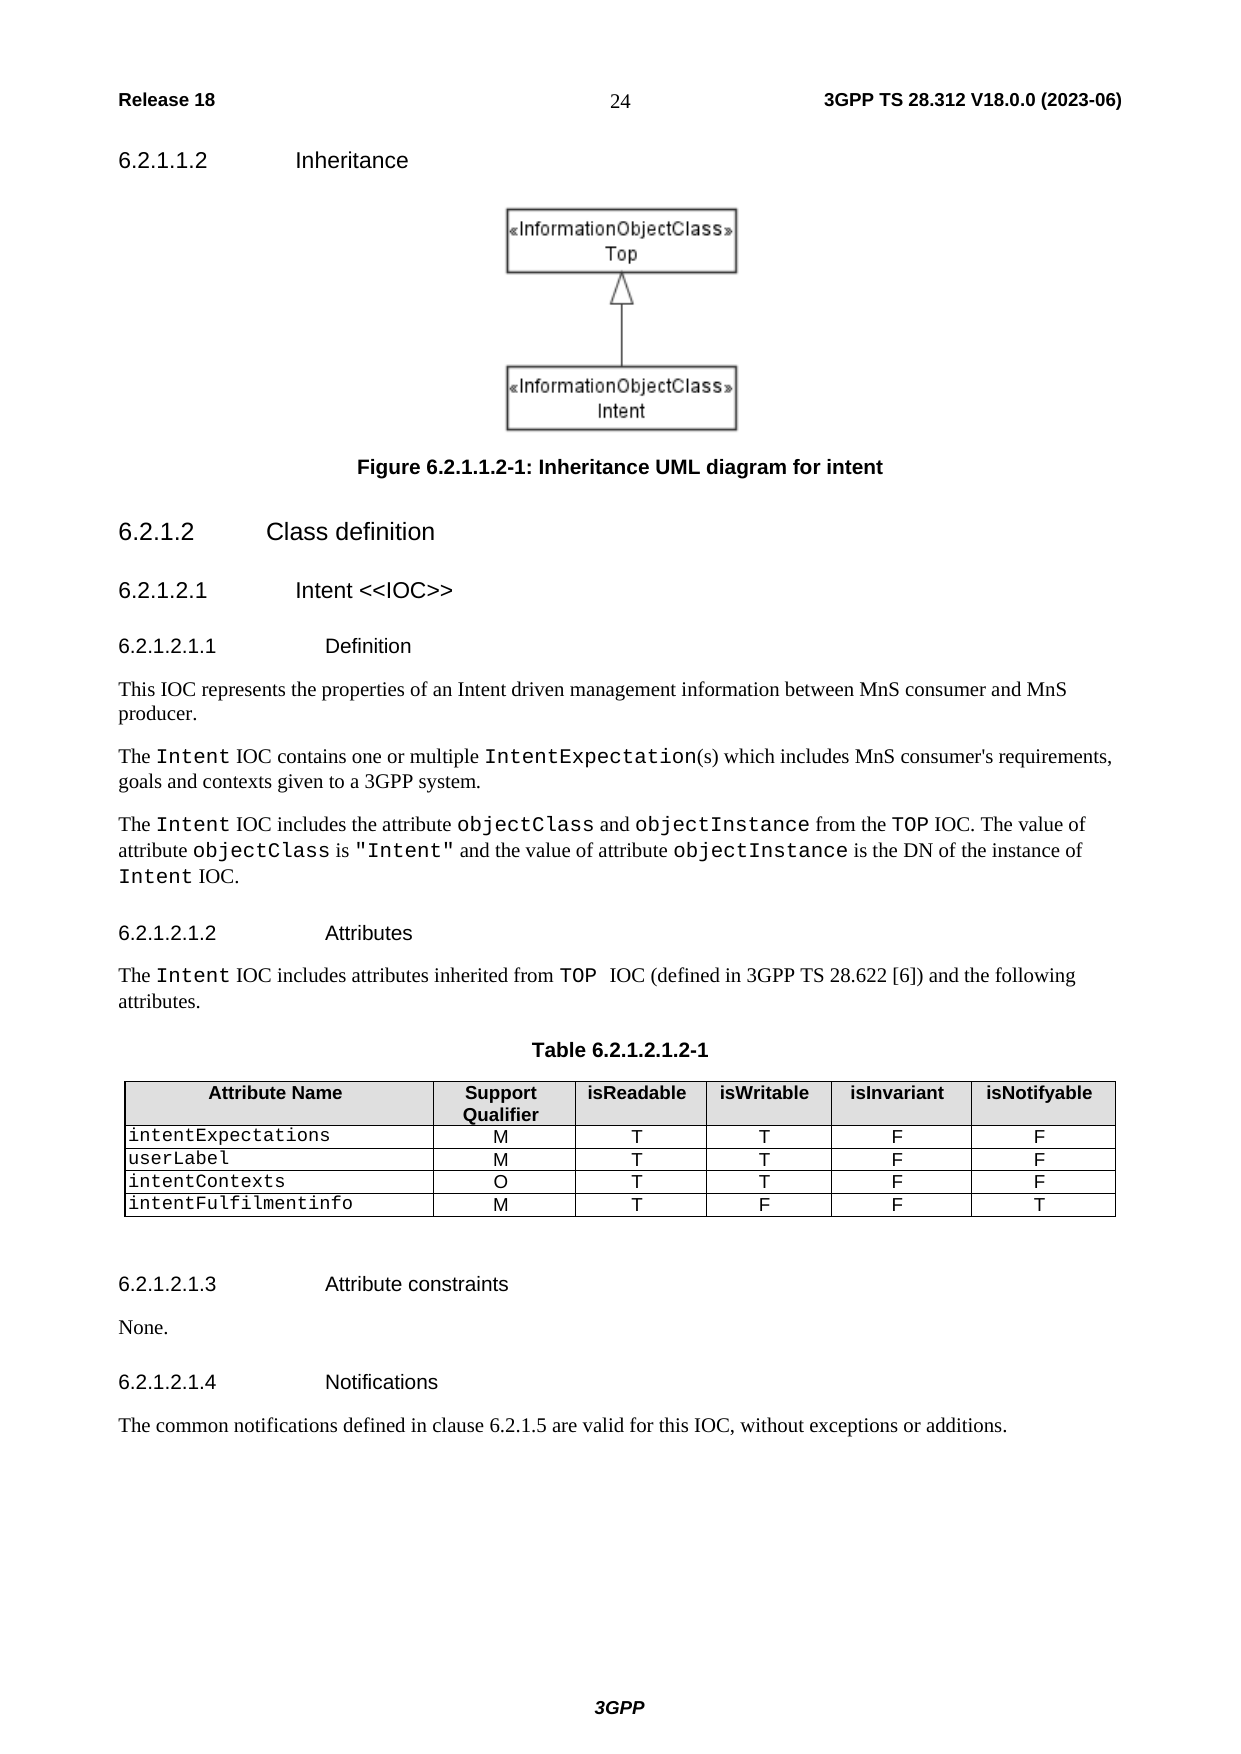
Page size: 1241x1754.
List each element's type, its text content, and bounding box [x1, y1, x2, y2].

table_cell T [576, 1149, 706, 1170]
table_cell T [707, 1171, 831, 1193]
table_cell intentContexts [126, 1171, 433, 1193]
table_cell F [832, 1194, 971, 1216]
table_header isNotifyable [972, 1082, 1115, 1125]
table_cell F [972, 1171, 1115, 1193]
table_cell T [707, 1126, 831, 1148]
table_header isWritable [707, 1082, 831, 1125]
table_cell T [972, 1194, 1115, 1216]
text 6.2.1.2.1.3 Attribute constraints [118, 1272, 1122, 1296]
subtitle 6.2.1.2 Class definition [118, 517, 1122, 545]
text The common notifications defined in clause 6.2.1.5 are valid for this IOC, without exceptions or additions. [118, 1413, 1122, 1437]
text The Intent IOC includes attributes inherited from TOP IOC (defined in 3GPP TS 28.622 [6]) and the following attributes. [118, 963, 1122, 1013]
table_cell T [576, 1126, 706, 1148]
table_header isInvariant [832, 1082, 971, 1125]
subtitle 6.2.1.2.1 Intent <<IOC>> [118, 577, 1122, 603]
table_cell userLabel [126, 1149, 433, 1170]
subtitle 6.2.1.2.1.4 Notifications [118, 1370, 1122, 1394]
table_cell F [707, 1194, 831, 1216]
table_header Attribute Name [126, 1082, 433, 1125]
table_cell T [707, 1149, 831, 1170]
table_header Support Qualifier [434, 1082, 575, 1125]
text The Intent IOC contains one or multiple IntentExpectation(s) which includes MnS consumer's requirements, goals and contexts given to a 3GPP system. [118, 744, 1122, 793]
text Figure 6.2.1.1.2-1: Inheritance UML diagram for intent [118, 455, 1122, 479]
table_cell F [972, 1126, 1115, 1148]
subtitle 6.2.1.1.2 Inheritance [118, 147, 1122, 174]
table_cell T [576, 1171, 706, 1193]
table_cell intentFulfilmentinfo [126, 1194, 433, 1216]
table_header isReadable [576, 1082, 706, 1125]
text Table 6.2.1.2.1.2-1 [118, 1038, 1122, 1062]
table_cell F [972, 1149, 1115, 1170]
table_cell intentExpectations [126, 1126, 433, 1148]
text 6.2.1.2.1.2 Attributes [118, 921, 1122, 945]
table_cell T [576, 1194, 706, 1216]
text None. [118, 1314, 1122, 1339]
table_cell O [434, 1171, 575, 1193]
table_cell F [832, 1126, 971, 1148]
text The Intent IOC includes the attribute objectClass and objectInstance from the TOP IOC. The value of attribute objectClass is "Intent" and the value of attribute objectInstance is the DN of the instance of Intent IOC. [118, 812, 1122, 889]
table_cell M [434, 1194, 575, 1216]
text This IOC represents the properties of an Intent driven management information between MnS consumer and MnS producer. [118, 677, 1122, 725]
text 6.2.1.2.1.1 Definition [118, 634, 1122, 658]
table_cell M [434, 1149, 575, 1170]
table_cell F [832, 1149, 971, 1170]
table_cell F [832, 1171, 971, 1193]
picture [496, 198, 745, 437]
table_cell M [434, 1126, 575, 1148]
